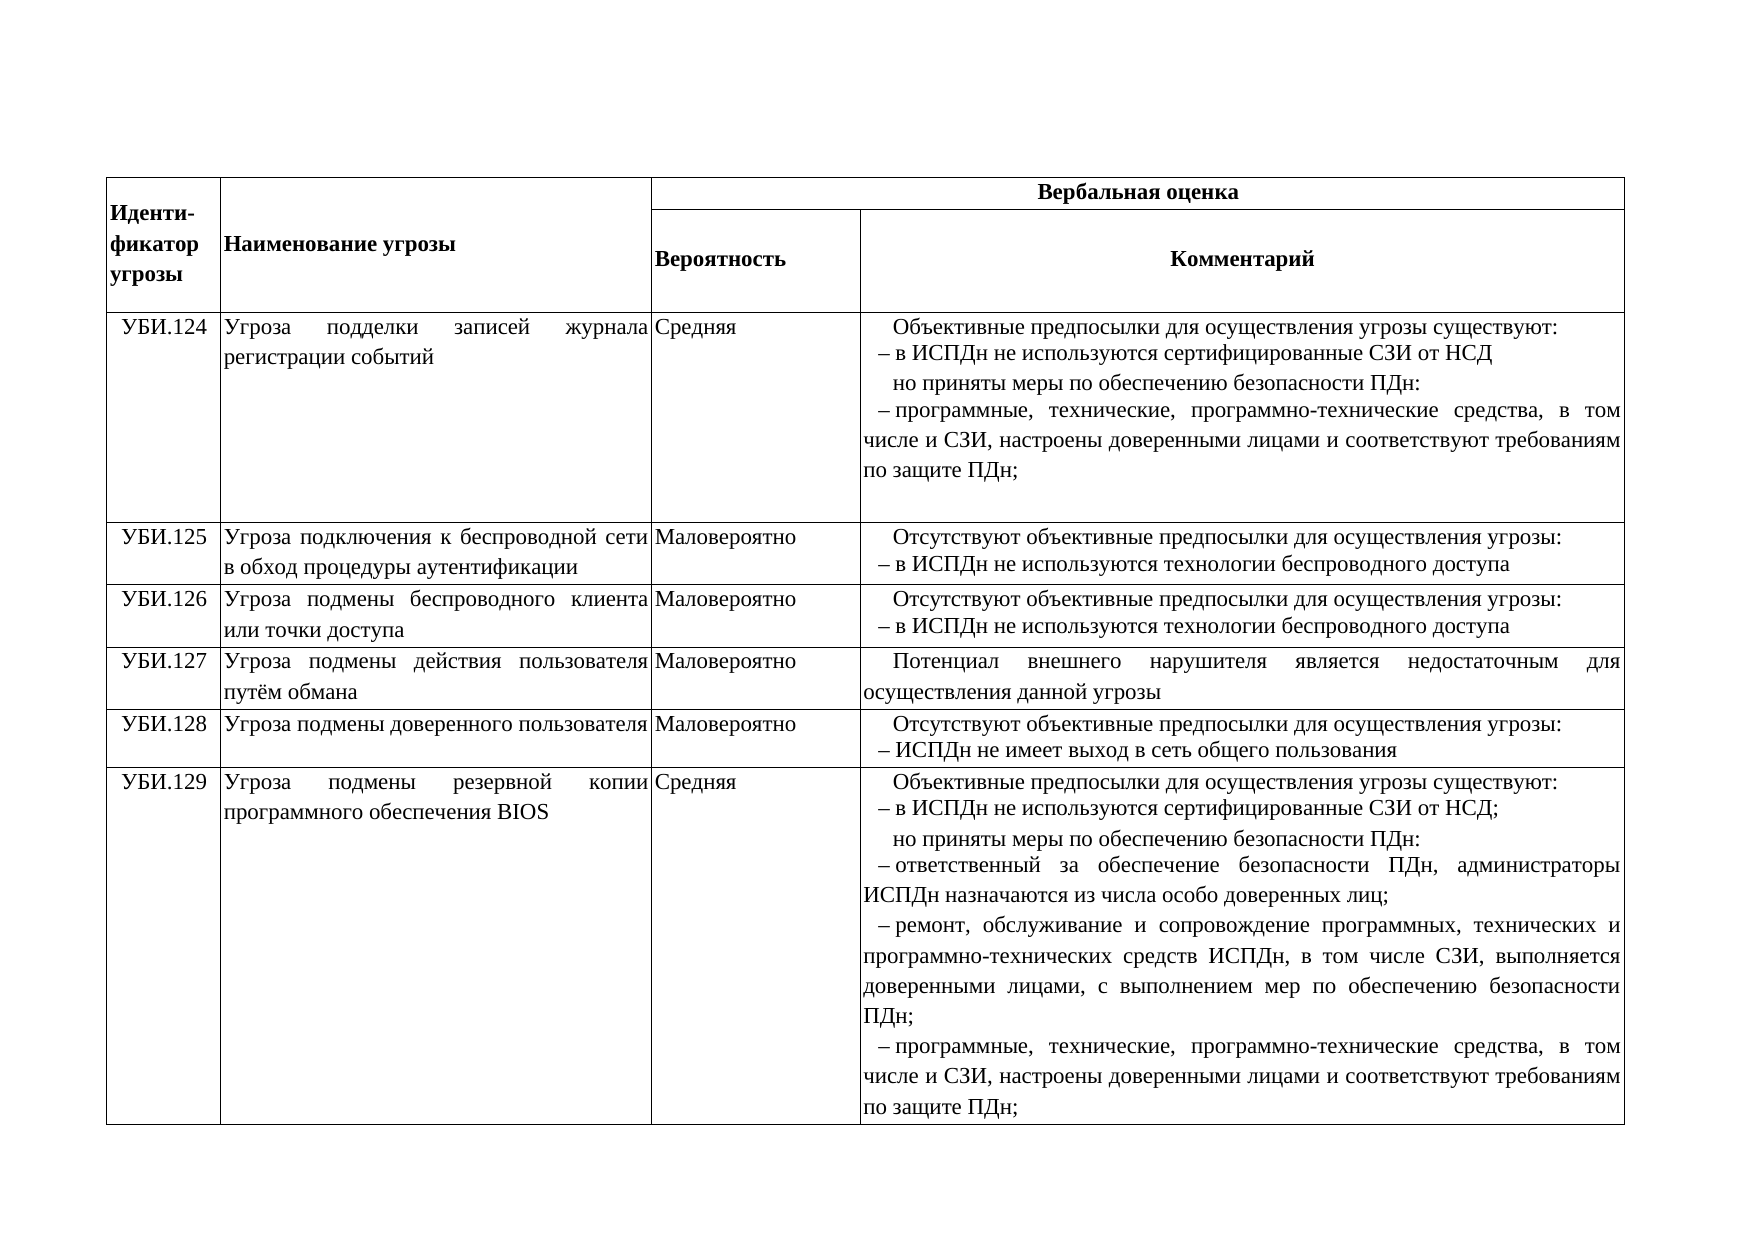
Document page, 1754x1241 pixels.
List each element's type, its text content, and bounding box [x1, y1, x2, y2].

table_cell Угроза подключения к беспроводной сети в обход процедуры аутентификации [221, 523, 651, 584]
table_cell Угроза подмены доверенного пользователя [221, 710, 651, 767]
table_cell Угроза подмены действия пользователя путём обмана [221, 648, 651, 709]
table_cell Отсутствуют объективные предпосылки для осуществления угрозы: ИСПДн не имеет выход в сеть общего пользования [861, 710, 1624, 767]
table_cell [861, 768, 1624, 1124]
table_cell Отсутствуют объективные предпосылки для осуществления угрозы: в ИСПДн не используются технологии беспроводного доступа [861, 523, 1624, 584]
table_cell Объективные предпосылки для осуществления угрозы существуют: в ИСПДн не используются сертифицированные СЗИ от НСД но приняты меры по обеспечению безопасности ПДн: программные, технические, программно-технические средства, в том числе и СЗИ, настроены доверенными лицами и соответствуют требованиям по защите ПДн; [861, 313, 1624, 522]
table_header Вербальная оценка [652, 178, 1624, 209]
table_cell [107, 710, 220, 767]
table_cell Отсутствуют объективные предпосылки для осуществления угрозы: в ИСПДн не используются технологии беспроводного доступа [861, 585, 1624, 647]
table_cell [107, 648, 220, 709]
table_cell Маловероятно [652, 710, 860, 767]
table_cell Маловероятно [652, 585, 860, 647]
table_cell [107, 768, 220, 1124]
table_cell Угроза подмены беспроводного клиента или точки доступа [221, 585, 651, 647]
table_header Идентификатор угрозы [107, 178, 220, 312]
table_cell Вероятность [652, 210, 860, 312]
table_cell Потенциал внешнего нарушителя является недостаточным для осуществления данной угрозы [861, 648, 1624, 709]
table_cell Средняя [652, 768, 860, 1124]
table_cell Маловероятно [652, 523, 860, 584]
table_cell Средняя [652, 313, 860, 522]
table_cell Маловероятно [652, 648, 860, 709]
table_header Наименование угрозы [221, 178, 651, 312]
table_cell [107, 585, 220, 647]
table_cell [107, 313, 220, 522]
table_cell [221, 768, 651, 1124]
table_cell [107, 523, 220, 584]
table_cell Комментарий [861, 210, 1624, 312]
table_cell Угроза подделки записей журнала регистрации событий [221, 313, 651, 522]
